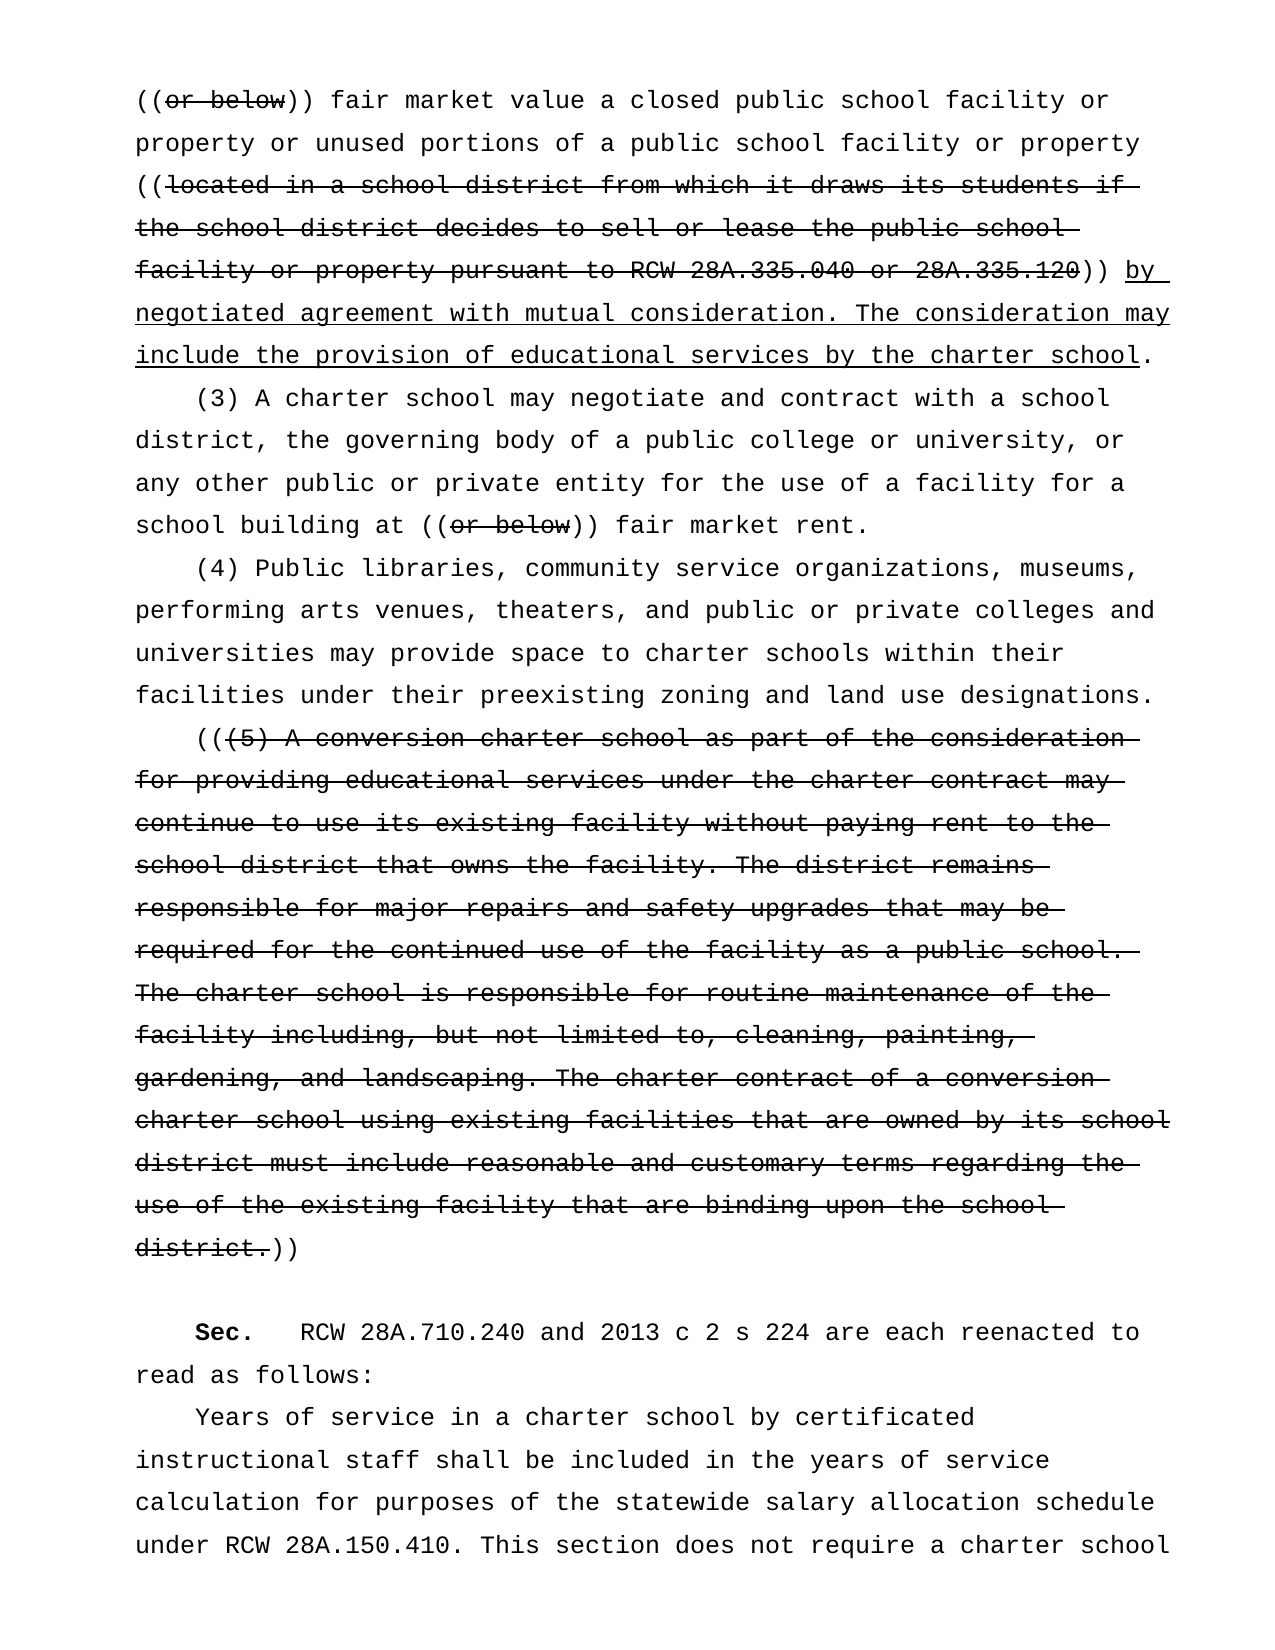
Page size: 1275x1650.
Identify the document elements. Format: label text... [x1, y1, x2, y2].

text (((5) A conversion charter school as part of the consideration for providing educational services under the charter contract may continue to use its existing facility without paying rent to the school district that owns the facility. The district remains responsible for major repairs and safety upgrades that may be required for the continued use of the facility as a public school. The charter school is responsible for routine maintenance of the facility including, but not limited to, cleaning, painting, gardening, and landscaping. The charter contract of a conversion charter school using existing facilities that are owned by its school district must include reasonable and customary terms regarding the use of the existing facility that are binding upon the school district.)) [135, 1123, 1170, 1265]
text (4) Public libraries, community service organizations, museums, performing arts venues, theaters, and public or private colleges and universities may provide space to charter schools within their facilities under their preexisting zoning and land use designations. [135, 542, 1170, 712]
text (((5) A conversion charter school as part of the consideration for providing educational services under the charter contract may continue to use its existing facility without paying rent to the school district that owns the facility. The district remains responsible for major repairs and safety upgrades that may be required for the continued use of the facility as a public school. The charter school is responsible for routine maintenance of the facility including, but not limited to, cleaning, painting, gardening, and landscaping. The charter contract of a conversion charter school using existing facilities that are owned by its school district must include reasonable and customary terms regarding the use of the existing facility that are binding upon the school district.)) [135, 712, 1170, 1121]
text (3) A charter school may negotiate and contract with a school district, the governing body of a public college or university, or any other public or private entity for the use of a facility for a school building at ((or below)) fair market rent. [135, 372, 1170, 542]
text Sec. RCW 28A.710.240 and 2013 c 2 s 224 are each reenacted to read as follows: [135, 1307, 1170, 1392]
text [135, 1392, 1170, 1562]
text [135, 75, 1170, 324]
